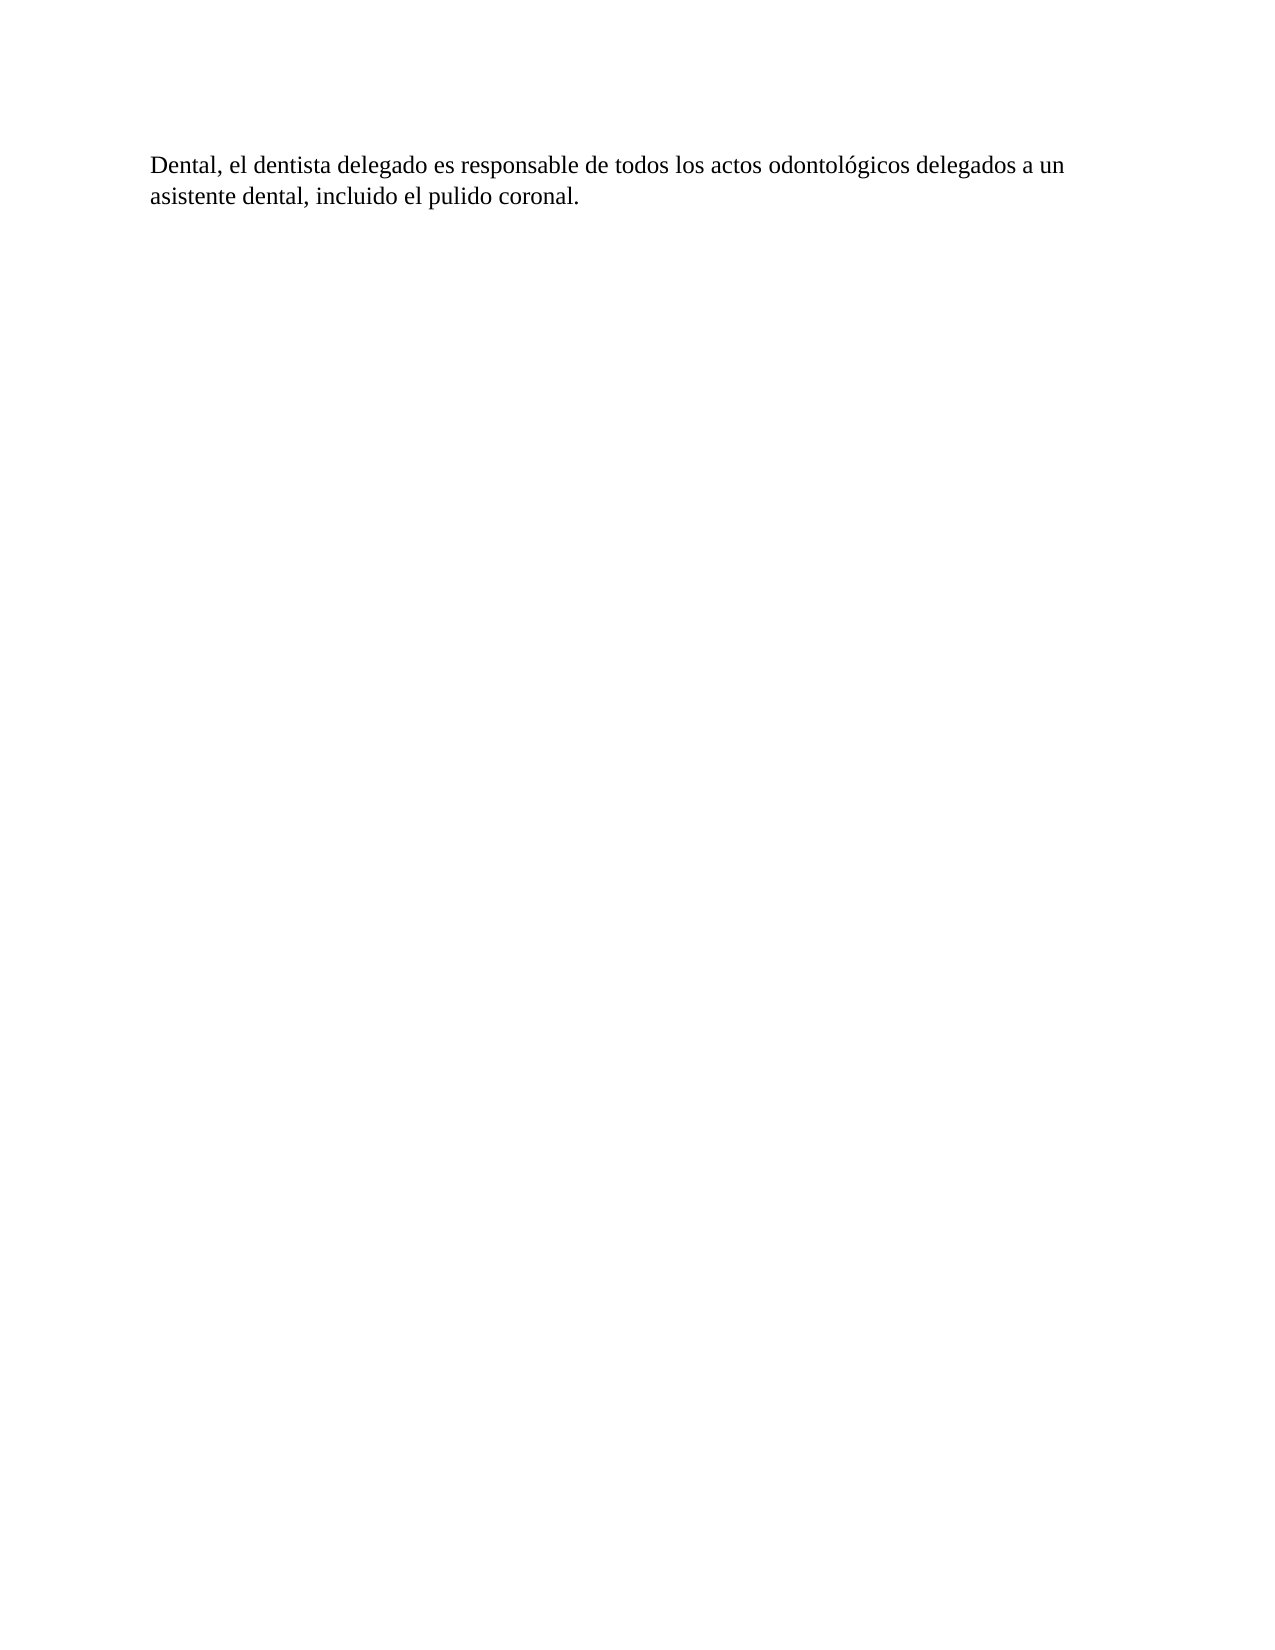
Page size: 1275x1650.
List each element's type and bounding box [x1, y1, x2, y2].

text [150, 150, 1125, 210]
